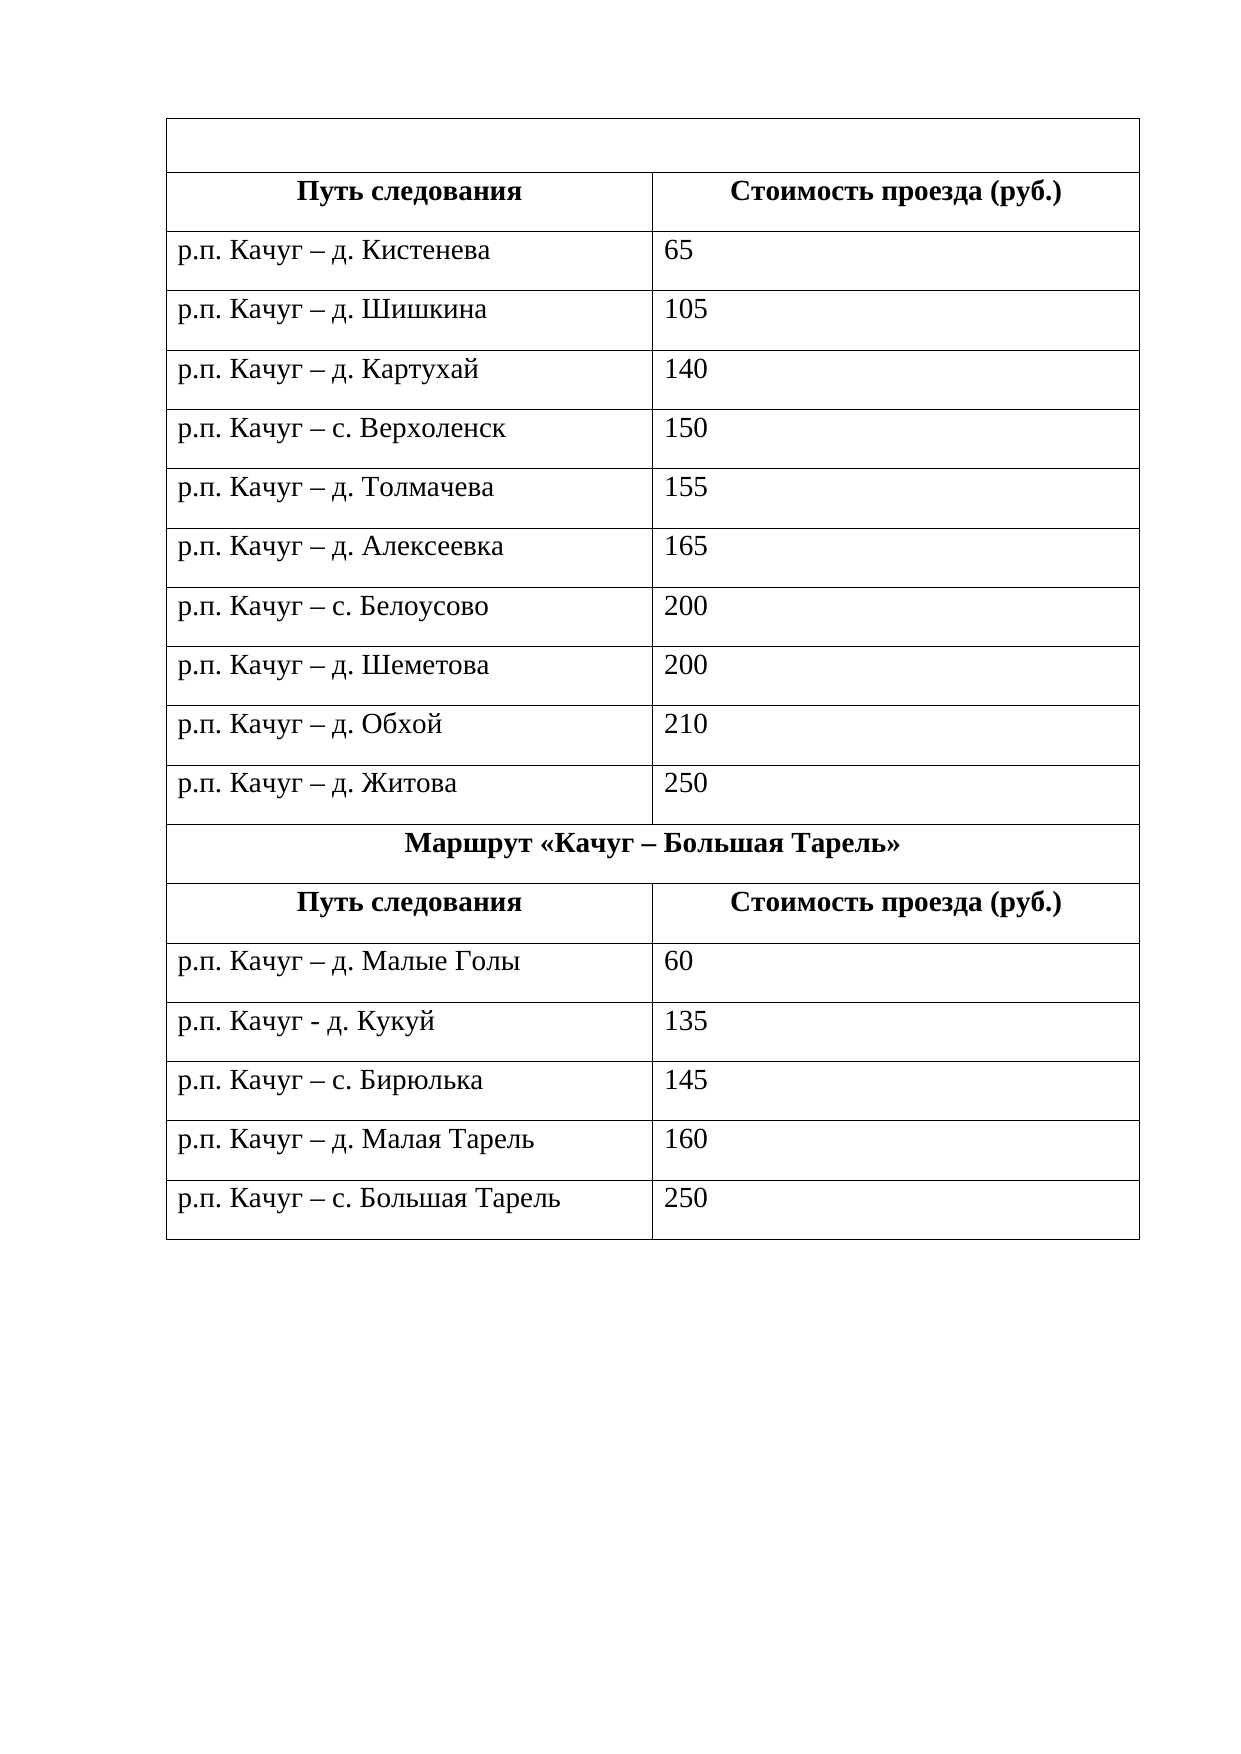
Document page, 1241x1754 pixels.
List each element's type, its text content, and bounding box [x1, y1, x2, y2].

table_cell Маршрут «Качуг – Большая Тарель» [167, 825, 1139, 883]
table_cell р.п. Качуг – д. Шишкина [167, 291, 652, 350]
table_cell р.п. Качуг – д. Малые Голы [167, 944, 652, 1002]
table_cell р.п. Качуг – с. Белоусово [167, 588, 652, 646]
table_cell Стоимость проезда (руб.) [653, 884, 1139, 942]
table_cell р.п. Качуг – д. Шеметова [167, 647, 652, 705]
table_cell р.п. Качуг – д. Картухай [167, 351, 652, 409]
table_cell Путь следования [167, 884, 652, 942]
table_cell 65 [653, 232, 1139, 290]
table_cell 160 [653, 1121, 1139, 1179]
table_cell 105 [653, 291, 1139, 350]
table_cell р.п. Качуг – д. Малая Тарель [167, 1121, 652, 1179]
table_cell р.п. Качуг – д. Алексеевка [167, 529, 652, 587]
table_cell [167, 119, 1139, 172]
table_cell 60 [653, 944, 1139, 1002]
table_cell Путь следования [167, 173, 652, 231]
table_cell 150 [653, 410, 1139, 468]
table_cell 145 [653, 1062, 1139, 1120]
table_cell р.п. Качуг – д. Кистенева [167, 232, 652, 290]
table_cell Стоимость проезда (руб.) [653, 173, 1139, 231]
table_cell р.п. Качуг – д. Толмачева [167, 469, 652, 527]
table_cell р.п. Качуг – д. Обхой [167, 706, 652, 764]
table_cell р.п. Качуг – с. Верхоленск [167, 410, 652, 468]
table_cell 250 [653, 1181, 1139, 1239]
table_cell 165 [653, 529, 1139, 587]
table_cell р.п. Качуг – д. Житова [167, 766, 652, 824]
table_cell 200 [653, 588, 1139, 646]
table_cell 200 [653, 647, 1139, 705]
table_cell 135 [653, 1003, 1139, 1061]
table_cell р.п. Качуг – с. Большая Тарель [167, 1181, 652, 1239]
table_cell 155 [653, 469, 1139, 527]
table_cell 140 [653, 351, 1139, 409]
table_cell р.п. Качуг - д. Кукуй [167, 1003, 652, 1061]
table_cell 210 [653, 706, 1139, 764]
table_cell 250 [653, 766, 1139, 824]
table_cell р.п. Качуг – с. Бирюлька [167, 1062, 652, 1120]
